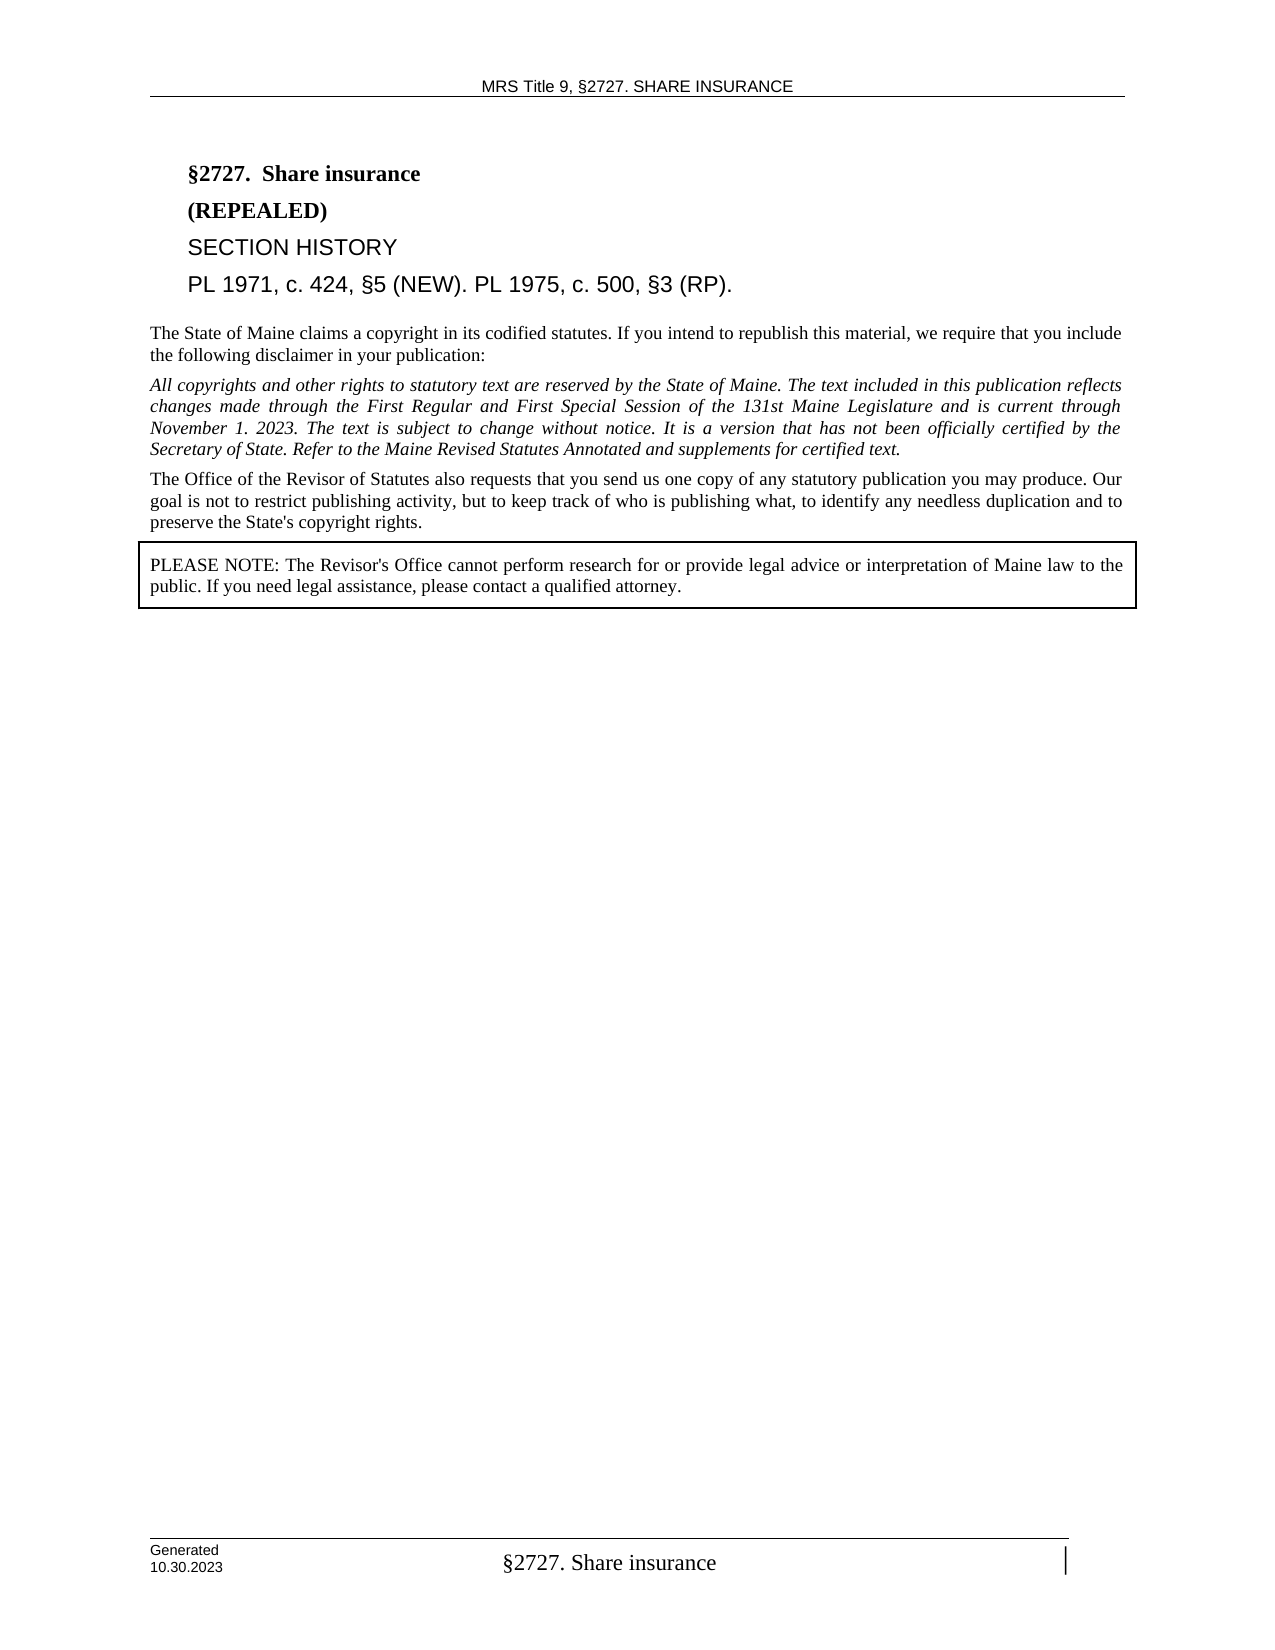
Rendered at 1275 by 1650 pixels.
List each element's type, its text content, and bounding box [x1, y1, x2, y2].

text §2727. Share insurance [187, 160, 1125, 187]
text The Office of the Revisor of Statutes also requests that you send us one copy of any statutory publication you may produce. Our goal is not to restrict publishing activity, but to keep track of who is publishing what, to identify any needless duplication and to preserve the State's copyright rights. [150, 468, 1125, 533]
text (REPEALED) [187, 197, 1125, 223]
text SECTION HISTORY [187, 234, 1125, 260]
text PL 1971, c. 424, §5 (NEW). PL 1975, c. 500, §3 (RP). [187, 271, 1125, 297]
text The State of Maine claims a copyright in its codified statutes. If you intend to republish this material, we require that you include the following disclaimer in your publication: [150, 322, 1125, 365]
text All copyrights and other rights to statutory text are reserved by the State of Maine. The text included in this publication reflects changes made through the First Regular and First Special Session of the 131st Maine Legislature and is current through November 1. 2023 . The text is subject to change without notice. It is a version that has not been officially certified by the Secretary of State. Refer to the Maine Revised Statutes Annotated and supplements for certified text. [150, 373, 1125, 460]
text PLEASE NOTE: The Revisor's Office cannot perform research for or provide legal advice or interpretation of Maine law to the public. If you need legal assistance, please contact a qualified attorney. [140, 543, 1135, 607]
